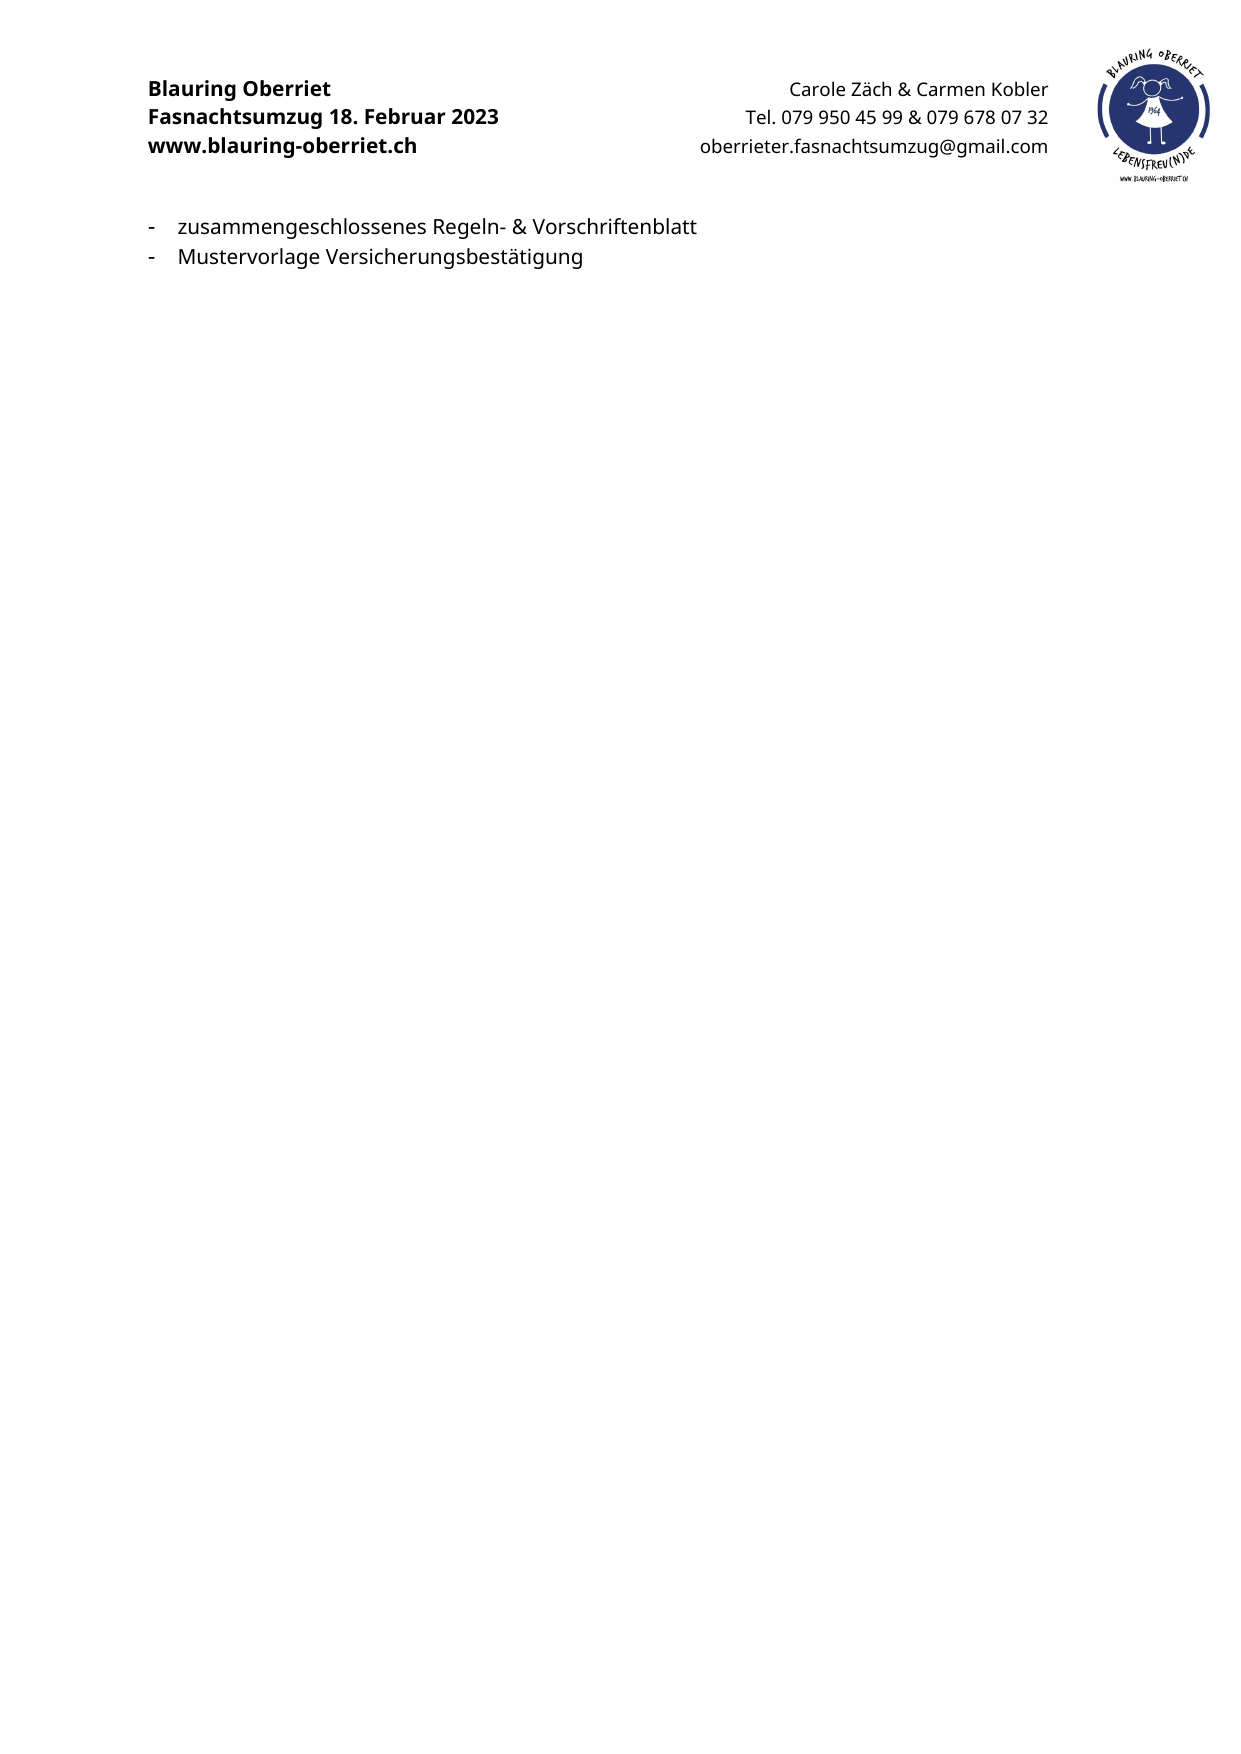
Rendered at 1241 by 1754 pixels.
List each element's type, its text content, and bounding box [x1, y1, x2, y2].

list zusammengeschlossenes Regeln- & Vorschriftenblatt [148, 212, 1092, 240]
picture [1089, 41, 1221, 191]
list Mustervorlage Versicherungsbestätigung [148, 242, 1092, 271]
